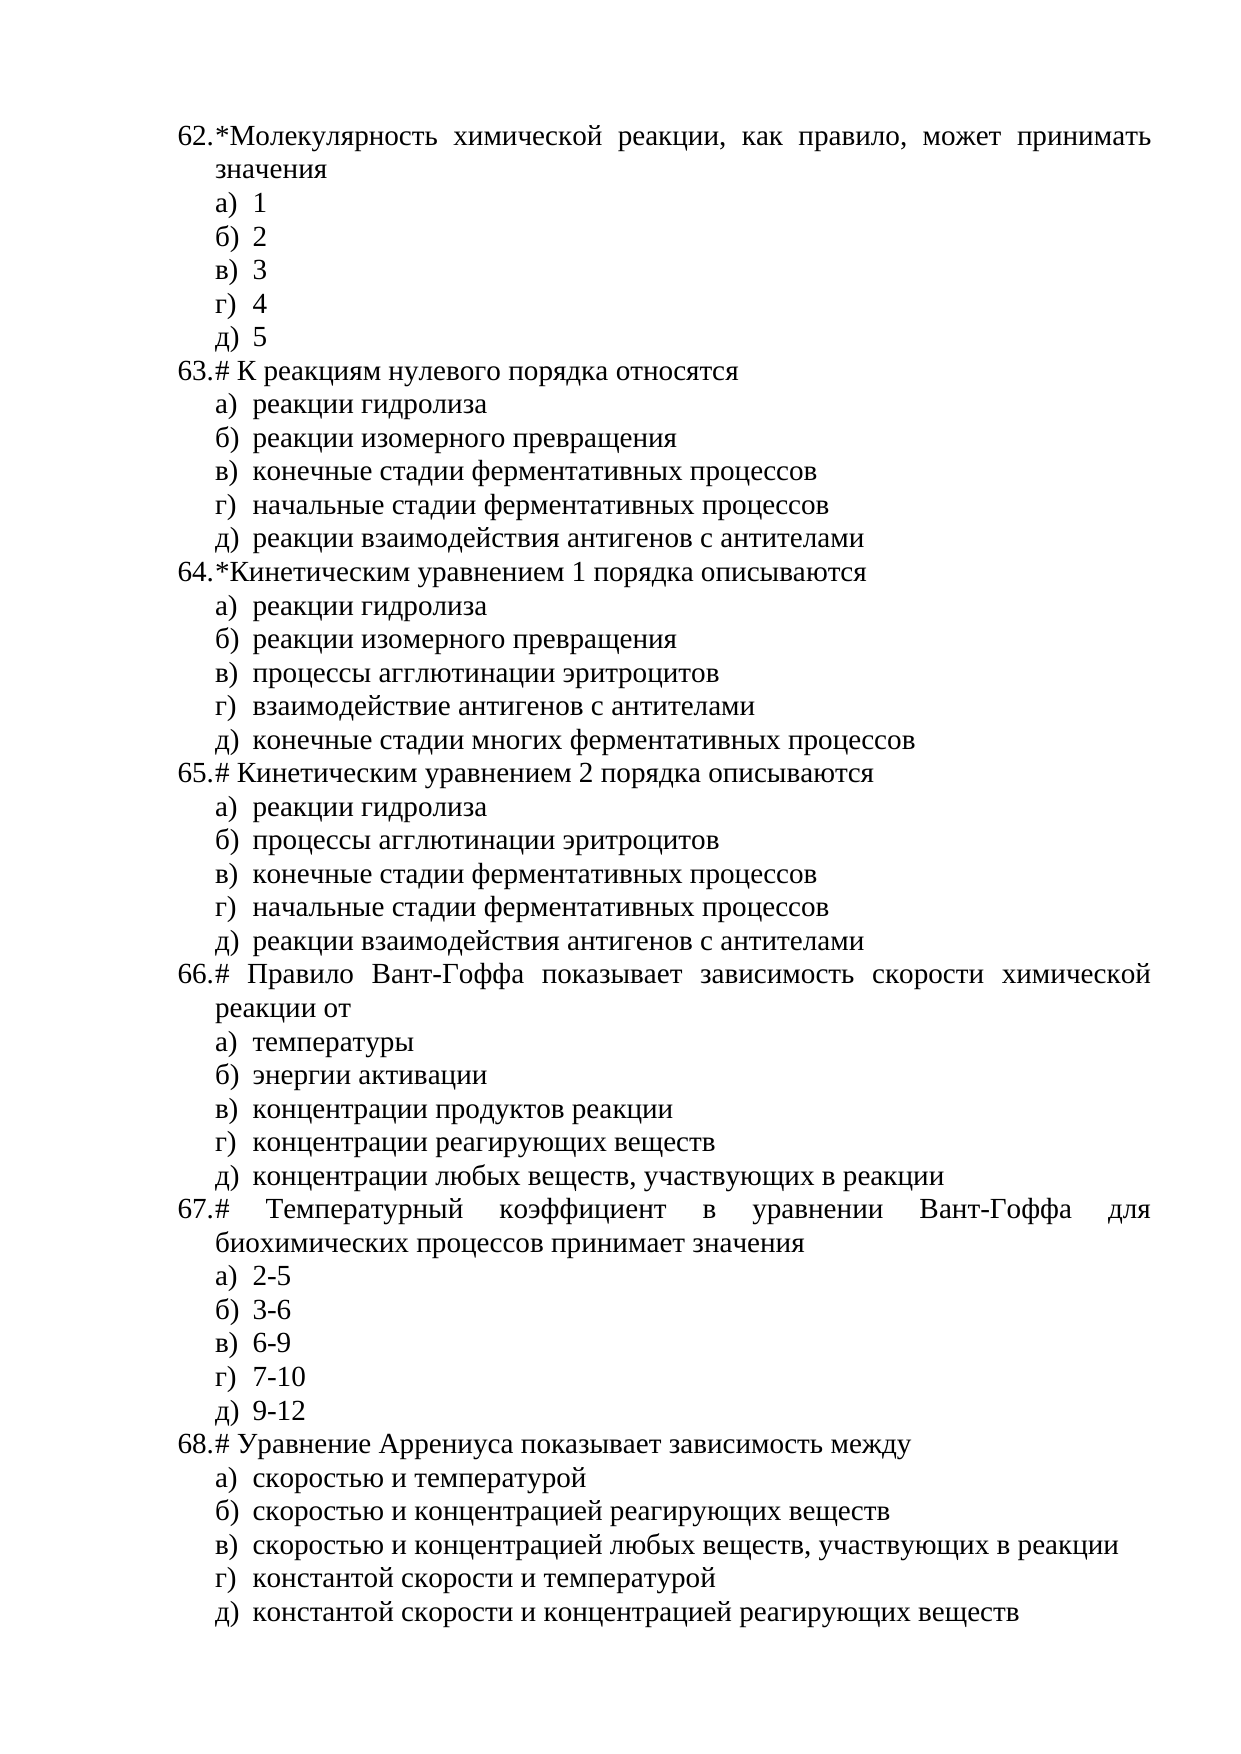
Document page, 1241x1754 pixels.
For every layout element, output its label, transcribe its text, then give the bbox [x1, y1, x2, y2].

list 7-10 [215, 1359, 1152, 1393]
list реакции взаимодействия антигенов с антителами [215, 923, 1152, 957]
list 1 [215, 185, 1152, 219]
list # Температурный коэффициент в уравнении Вант-Гоффа для биохимических процессов принимает значения [177, 1191, 1152, 1258]
list 5 [215, 319, 1152, 353]
list # Кинетическим уравнением 2 порядка описываются [177, 755, 1152, 789]
list реакции гидролиза [215, 386, 1152, 420]
list константой скорости и концентрацией реагирующих веществ [215, 1594, 1152, 1627]
list реакции гидролиза [215, 789, 1152, 822]
list скоростью и концентрацией любых веществ, участвующих в реакции [215, 1527, 1152, 1560]
list начальные стадии ферментативных процессов [215, 889, 1152, 923]
list взаимодействие антигенов с антителами [215, 688, 1152, 722]
list *Кинетическим уравнением 1 порядка описываются [177, 554, 1152, 588]
list концентрации реагирующих веществ [215, 1124, 1152, 1158]
list реакции изомерного превращения [215, 621, 1152, 655]
list концентрации любых веществ, участвующих в реакции [215, 1158, 1152, 1191]
list скоростью и температурой [215, 1460, 1152, 1493]
list 2 [215, 219, 1152, 252]
list конечные стадии многих ферментативных процессов [215, 722, 1152, 755]
list 2-5 [215, 1258, 1152, 1292]
list 3 [215, 252, 1152, 286]
list конечные стадии ферментативных процессов [215, 453, 1152, 487]
list реакции гидролиза [215, 588, 1152, 621]
list # Правило Вант-Гоффа показывает зависимость скорости химической реакции от [177, 957, 1152, 1024]
list # К реакциям нулевого порядка относятся [177, 353, 1152, 386]
list 6-9 [215, 1326, 1152, 1359]
list скоростью и концентрацией реагирующих веществ [215, 1493, 1152, 1527]
list *Молекулярность химической реакции, как правило, может принимать значения [177, 118, 1152, 185]
list температуры [215, 1024, 1152, 1057]
list 4 [215, 286, 1152, 319]
list конечные стадии ферментативных процессов [215, 856, 1152, 889]
list процессы агглютинации эритроцитов [215, 822, 1152, 856]
list энергии активации [215, 1057, 1152, 1091]
list начальные стадии ферментативных процессов [215, 487, 1152, 521]
list # Уравнение Аррениуса показывает зависимость между [177, 1426, 1152, 1460]
list концентрации продуктов реакции [215, 1091, 1152, 1124]
list 3-6 [215, 1292, 1152, 1326]
list процессы агглютинации эритроцитов [215, 655, 1152, 688]
list 9-12 [215, 1393, 1152, 1426]
list реакции изомерного превращения [215, 420, 1152, 453]
list реакции взаимодействия антигенов с антителами [215, 521, 1152, 554]
list константой скорости и температурой [215, 1560, 1152, 1594]
